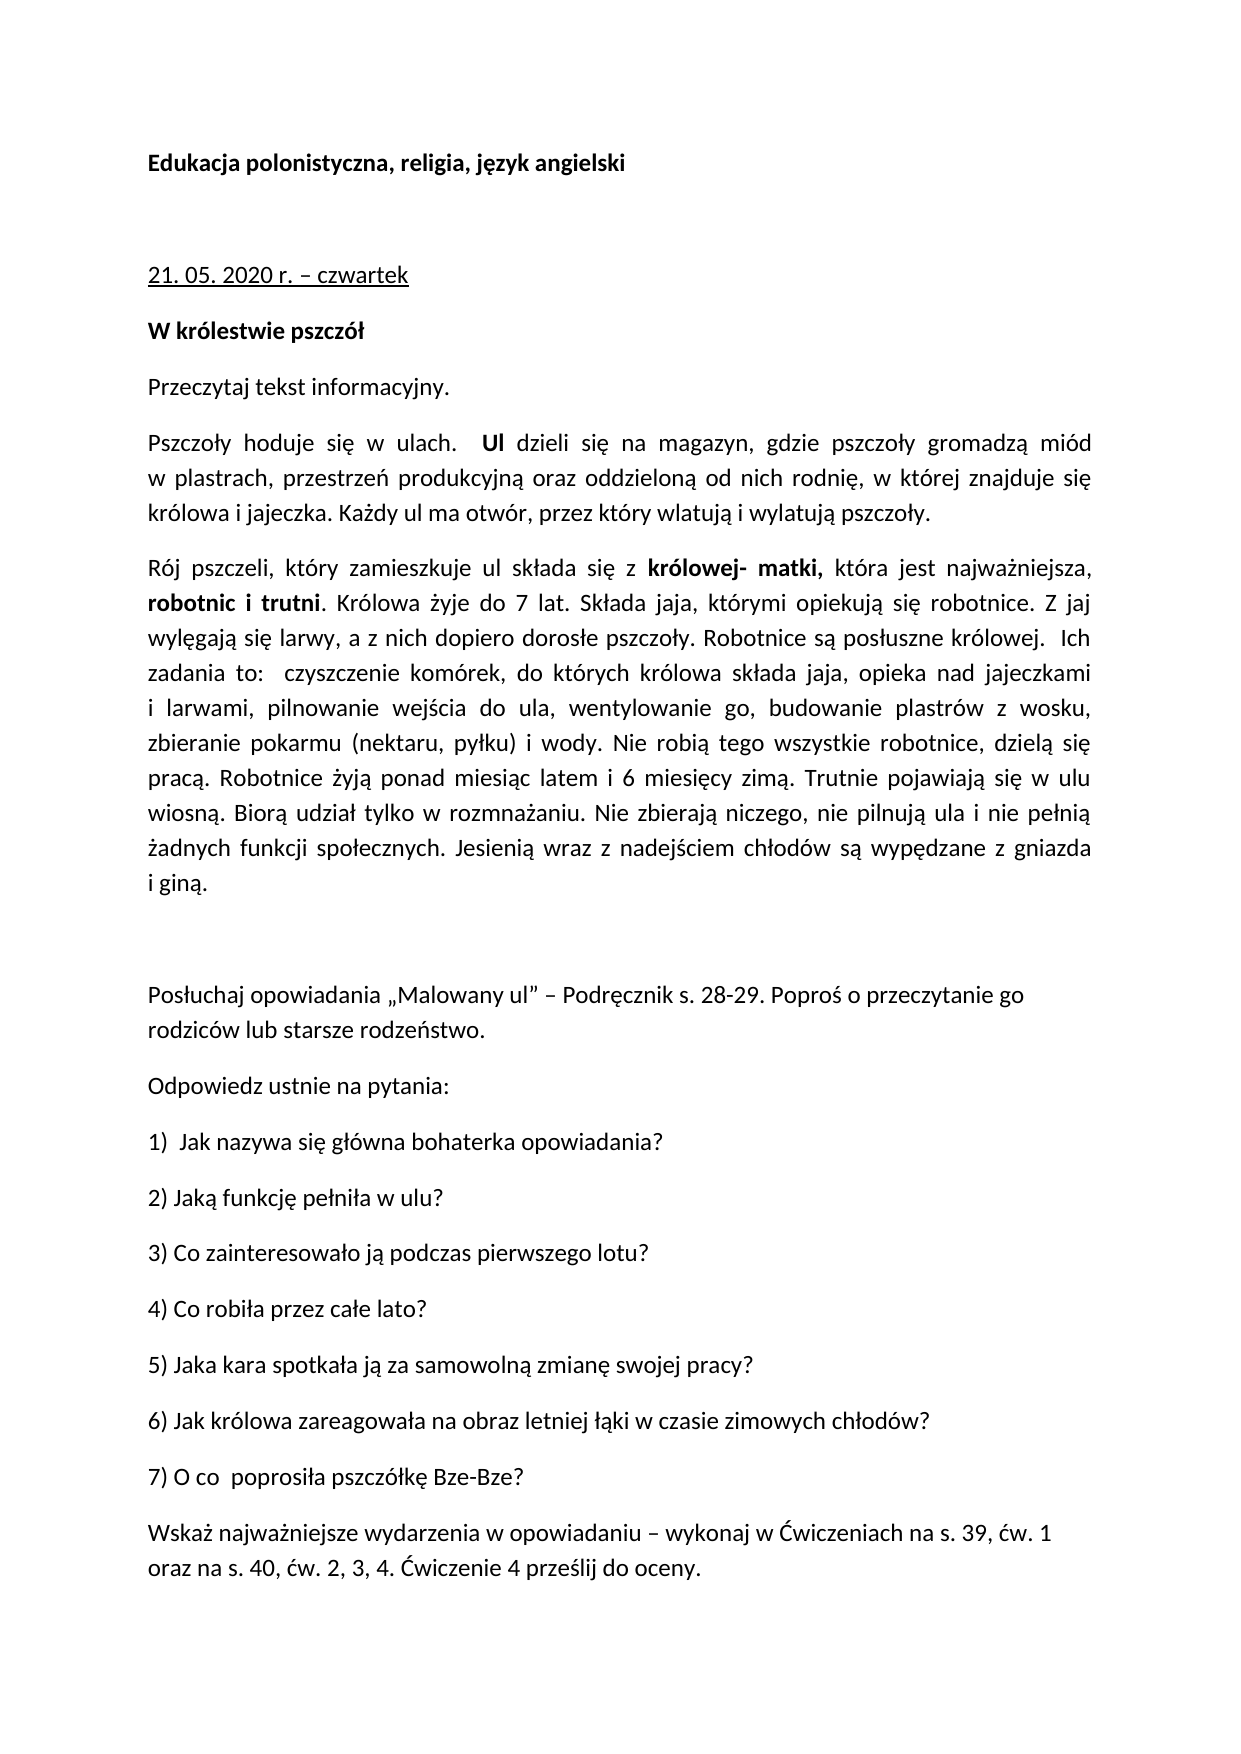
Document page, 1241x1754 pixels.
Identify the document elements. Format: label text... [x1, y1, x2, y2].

text Rój pszczeli, który zamieszkuje ul składa się z królowej- matki, która jest najważniejsza, robotnic i trutni. Królowa żyje do 7 lat. Składa jaja, którymi opiekują się robotnice. Z jaj wylęgają się larwy, a z nich dopiero dorosłe pszczoły. Robotnice są posłuszne królowej. Ich zadania to: czyszczenie komórek, do których królowa składa jaja, opieka nad jajeczkami i larwami, pilnowanie wejścia do ula, wentylowanie go, budowanie plastrów z wosku, zbieranie pokarmu (nektaru, pyłku) i wody. Nie robią tego wszystkie robotnice, dzielą się pracą. Robotnice żyją ponad miesiąc latem i 6 miesięcy zimą. Trutnie pojawiają się w ulu wiosną. Biorą udział tylko w rozmnażaniu. Nie zbierają niczego, nie pilnują ula i nie pełnią żadnych funkcji społecznych. Jesienią wraz z nadejściem chłodów są wypędzane z gniazda i giną. [148, 553, 1093, 898]
text 1) Jak nazywa się główna bohaterka opowiadania? [148, 1126, 1093, 1156]
text 2) Jaką funkcję pełniła w ulu? [148, 1182, 1093, 1212]
text Edukacja polonistyczna, religia, język angielski [148, 148, 1093, 178]
text 7) O co poprosiła pszczółkę Bze-Bze? [148, 1461, 1093, 1491]
text 4) Co robiła przez całe lato? [148, 1293, 1093, 1324]
text 5) Jaka kara spotkała ją za samowolną zmianę swojej pracy? [148, 1349, 1093, 1380]
text Przeczytaj tekst informacyjny. [148, 371, 1093, 401]
text 3) Co zainteresowało ją podczas pierwszego lotu? [148, 1238, 1093, 1268]
text Wskaż najważniejsze wydarzenia w opowiadaniu – wykonaj w Ćwiczeniach na s. 39, ćw. 1 oraz na s. 40, ćw. 2, 3, 4. Ćwiczenie 4 prześlij do oceny. [148, 1517, 1093, 1582]
text Pszczoły hoduje się w ulach. Ul dzieli się na magazyn, gdzie pszczoły gromadzą miód w plastrach, przestrzeń produkcyjną oraz oddzieloną od nich rodnię, w której znajduje się królowa i jajeczka. Każdy ul ma otwór, przez który wlatują i wylatują pszczoły. [148, 427, 1093, 527]
text Posłuchaj opowiadania „Malowany ul” – Podręcznik s. 28-29. Poproś o przeczytanie go rodziców lub starsze rodzeństwo. [148, 979, 1093, 1045]
text W królestwie pszczół [148, 315, 1093, 346]
text 6) Jak królowa zareagowała na obraz letniej łąki w czasie zimowych chłodów? [148, 1405, 1093, 1436]
text Odpowiedz ustnie na pytania: [148, 1070, 1093, 1101]
text 21. 05. 2020 r. – czwartek [148, 259, 1093, 290]
